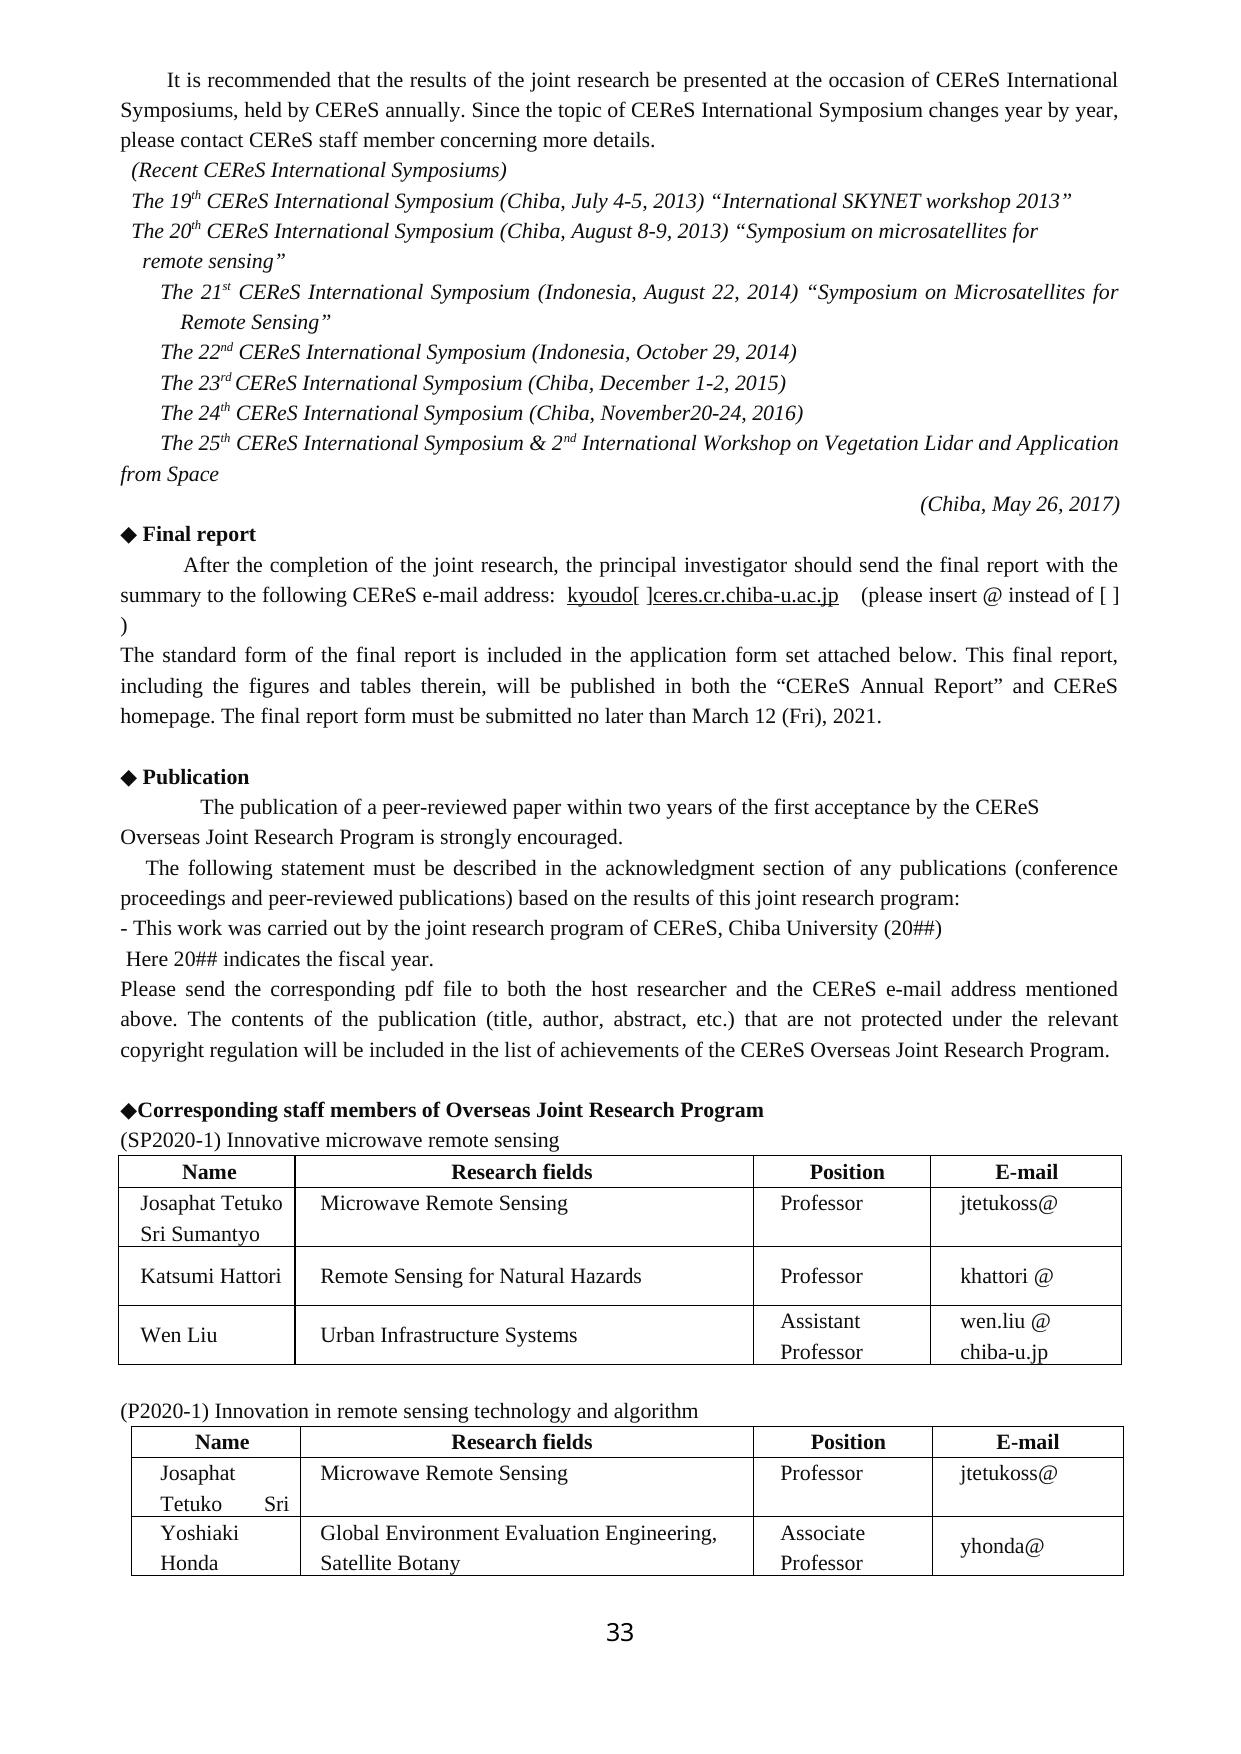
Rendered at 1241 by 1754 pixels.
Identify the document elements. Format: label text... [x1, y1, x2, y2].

table_cell jtetukoss@ [931, 1188, 1121, 1246]
text The 24th CEReS International Symposium (Chiba, November20-24, 2016) [120, 397, 1120, 428]
text remote sensing” [120, 246, 1120, 276]
text The standard form of the final report is included in the application form set attached below. This final report, including the figures and tables therein, will be published in both the “CEReS Annual Report” and CEReS homepage. The final report form must be submitted no later than March 12 (Fri), 2021. [120, 640, 1120, 731]
text The 22nd CEReS International Symposium (Indonesia, October 29, 2014) [120, 337, 1120, 367]
table_cell Wen Liu [119, 1306, 294, 1364]
text After the completion of the joint research, the principal investigator should send the final report with the summary to the following CEReS e-mail address: kyoudo[ ]ceres.cr.chiba-u.ac.jp (please insert @ instead of [ ] ) [120, 549, 1120, 640]
text - This work was carried out by the joint research program of CEReS, Chiba University (20##) [120, 913, 1120, 943]
text The 23rd CEReS International Symposium (Chiba, December 1-2, 2015) [120, 367, 1120, 397]
table_cell Assistant Professor [754, 1306, 930, 1364]
table_header Position [754, 1427, 932, 1457]
table_cell Josaphat Tetuko Sri Sumantyo [119, 1188, 294, 1246]
text The 25th CEReS International Symposium & 2nd International Workshop on Vegetation Lidar and Application from Space [120, 428, 1120, 488]
table_cell Professor [754, 1247, 930, 1305]
table_header Research fields [296, 1156, 753, 1187]
table_header Name [119, 1156, 294, 1187]
table_cell Katsumi Hattori [119, 1247, 294, 1305]
text ◆ Publication [120, 761, 1120, 792]
table_cell Professor [754, 1188, 930, 1246]
text (P2020-1) Innovation in remote sensing technology and algorithm [120, 1395, 1120, 1426]
table_cell wen.liu @ chiba-u.jp [931, 1306, 1121, 1364]
table_header E-mail [933, 1427, 1123, 1457]
table_header E-mail [931, 1156, 1121, 1187]
table_header Position [754, 1156, 930, 1187]
table_header Name [132, 1427, 300, 1457]
table_cell yhonda@ [933, 1517, 1123, 1575]
table_cell Remote Sensing for Natural Hazards [296, 1247, 753, 1305]
table_cell Josaphat Tetuko Sri Sumantyo [132, 1458, 300, 1516]
text The 20th CEReS International Symposium (Chiba, August 8-9, 2013) “Symposium on microsatellites for [120, 216, 1120, 246]
table_cell Urban Infrastructure Systems [296, 1306, 753, 1364]
text ◆ Final report [120, 519, 1120, 549]
table_cell Microwave Remote Sensing [296, 1188, 753, 1246]
text (Chiba, May 26, 2017) [120, 488, 1120, 519]
table_cell Associate Professor [754, 1517, 932, 1575]
table_cell Global Environment Evaluation Engineering, Satellite Botany [301, 1517, 753, 1575]
table_cell Yoshiaki Honda [132, 1517, 300, 1575]
table_cell Professor [754, 1458, 932, 1516]
text Please send the corresponding pdf file to both the host researcher and the CEReS e-mail address mentioned above. The contents of the publication (title, author, abstract, etc.) that are not protected under the relevant copyright regulation will be included in the list of achievements of the CEReS Overseas Joint Research Program. [120, 973, 1120, 1064]
text It is recommended that the results of the joint research be presented at the occasion of CEReS International Symposiums, held by CEReS annually. Since the topic of CEReS International Symposium changes year by year, please contact CEReS staff member concerning more details. [120, 64, 1120, 155]
text The publication of a peer-reviewed paper within two years of the first acceptance by the CEReS Overseas Joint Research Program is strongly encouraged. [120, 792, 1120, 852]
table_cell jtetukoss@ [933, 1458, 1123, 1516]
text The 19th CEReS International Symposium (Chiba, July 4-5, 2013) “International SKYNET workshop 2013” [120, 185, 1120, 216]
table_cell Microwave Remote Sensing [301, 1458, 753, 1516]
text (SP2020-1) Innovative microwave remote sensing [120, 1125, 1120, 1155]
table_header Research fields [301, 1427, 753, 1457]
text (Recent CEReS International Symposiums) [120, 155, 1120, 185]
text The 21st CEReS International Symposium (Indonesia, August 22, 2014) “Symposium on Microsatellites for Remote Sensing” [140, 276, 1120, 337]
text Here 20## indicates the fiscal year. [120, 943, 1120, 973]
text The following statement must be described in the acknowledgment section of any publications (conference proceedings and peer-reviewed publications) based on the results of this joint research program: [120, 852, 1120, 913]
text ◆Corresponding staff members of Overseas Joint Research Program [120, 1095, 1120, 1125]
table_cell khattori @ [931, 1247, 1121, 1305]
